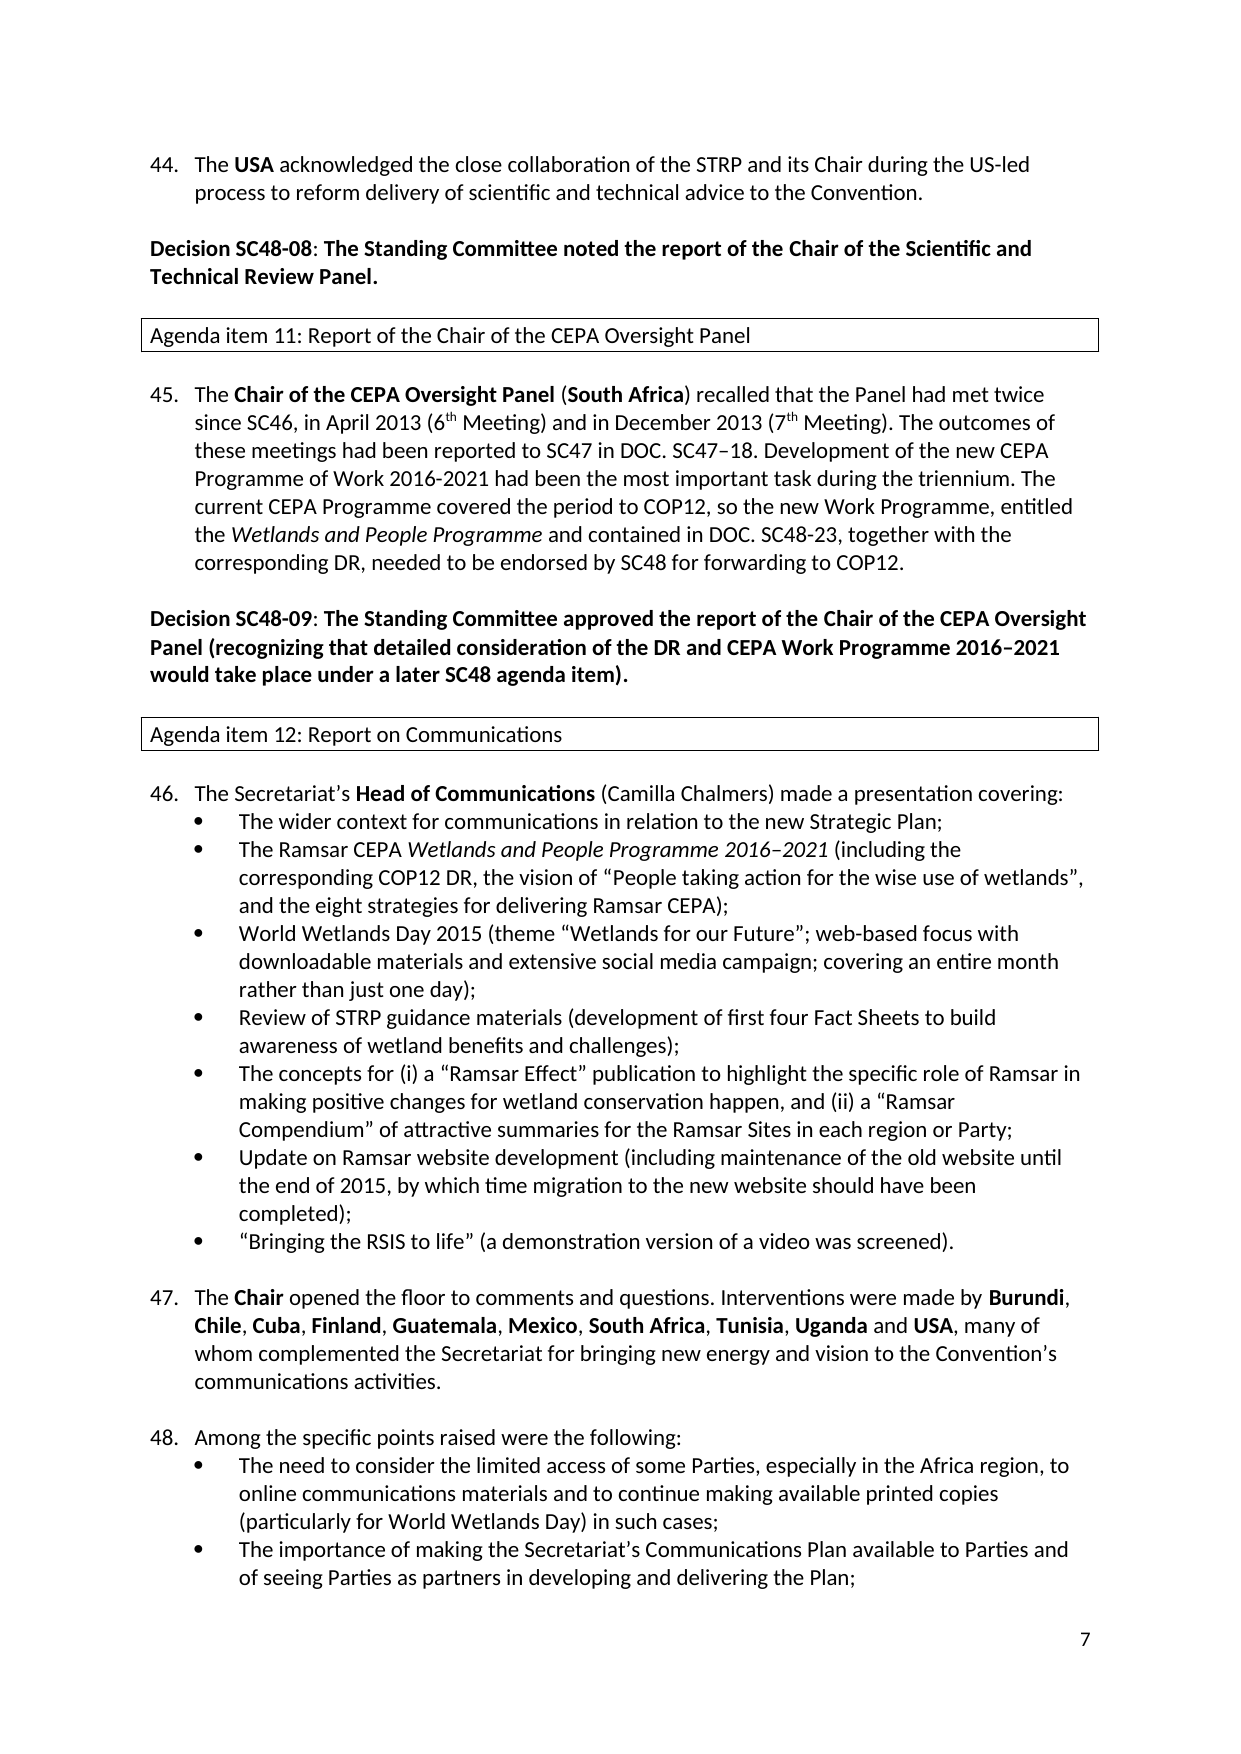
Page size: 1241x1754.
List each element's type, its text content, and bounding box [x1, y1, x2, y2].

list Decision SC48-08: The Standing Committee noted the report of the Chair of the Scientific and Technical Review Panel. [150, 234, 1090, 290]
list World Wetlands Day 2015 (theme “Wetlands for our Future”; web-based focus with downloadable materials and extensive social media campaign; covering an entire month rather than just one day); [194, 919, 1090, 1003]
list The wider context for communications in relation to the new Strategic Plan; [194, 807, 1090, 835]
list The importance of making the Secretariat’s Communications Plan available to Parties and of seeing Parties as partners in developing and delivering the Plan; [194, 1536, 1090, 1592]
list Among the specific points raised were the following: [150, 1423, 1090, 1451]
list The Secretariat’s Head of Communications (Camilla Chalmers) made a presentation covering: [150, 779, 1090, 807]
text Agenda item 11: Report of the Chair of the CEPA Oversight Panel [142, 319, 1098, 351]
list The Chair of the CEPA Oversight Panel (South Africa) recalled that the Panel had met twice since SC46, in April 2013 (6th Meeting) and in December 2013 (7th Meeting). The outcomes of these meetings had been reported to SC47 in DOC. SC47–18. Development of the new CEPA Programme of Work 2016-2021 had been the most important task during the triennium. The current CEPA Programme covered the period to COP12, so the new Work Programme, entitled the Wetlands and People Programme and contained in DOC. SC48-23, together with the corresponding DR, needed to be endorsed by SC48 for forwarding to COP12. [150, 380, 1090, 577]
list Review of STRP guidance materials (development of first four Fact Sheets to build awareness of wetland benefits and challenges); [194, 1003, 1090, 1059]
text Agenda item 12: Report on Communications [142, 718, 1098, 750]
list The need to consider the limited access of some Parties, especially in the Africa region, to online communications materials and to continue making available printed copies (particularly for World Wetlands Day) in such cases; [194, 1451, 1090, 1536]
list “Bringing the RSIS to life” (a demonstration version of a video was screened). [194, 1227, 1090, 1255]
list Update on Ramsar website development (including maintenance of the old website until the end of 2015, by which time migration to the new website should have been completed); [194, 1143, 1090, 1227]
list Decision SC48-09: The Standing Committee approved the report of the Chair of the CEPA Oversight Panel (recognizing that detailed consideration of the DR and CEPA Work Programme 2016–2021 would take place under a later SC48 agenda item). [150, 604, 1090, 689]
list The concepts for (i) a “Ramsar Effect” publication to highlight the specific role of Ramsar in making positive changes for wetland conservation happen, and (ii) a “Ramsar Compendium” of attractive summaries for the Ramsar Sites in each region or Party; [194, 1059, 1090, 1143]
list The USA acknowledged the close collaboration of the STRP and its Chair during the US-led process to reform delivery of scientific and technical advice to the Convention. [150, 150, 1090, 206]
list The Ramsar CEPA Wetlands and People Programme 2016–2021 (including the corresponding COP12 DR, the vision of “People taking action for the wise use of wetlands”, and the eight strategies for delivering Ramsar CEPA); [194, 835, 1090, 919]
list The Chair opened the floor to comments and questions. Interventions were made by Burundi, Chile, Cuba, Finland, Guatemala, Mexico, South Africa, Tunisia, Uganda and USA, many of whom complemented the Secretariat for bringing new energy and vision to the Convention’s communications activities. [150, 1283, 1090, 1395]
